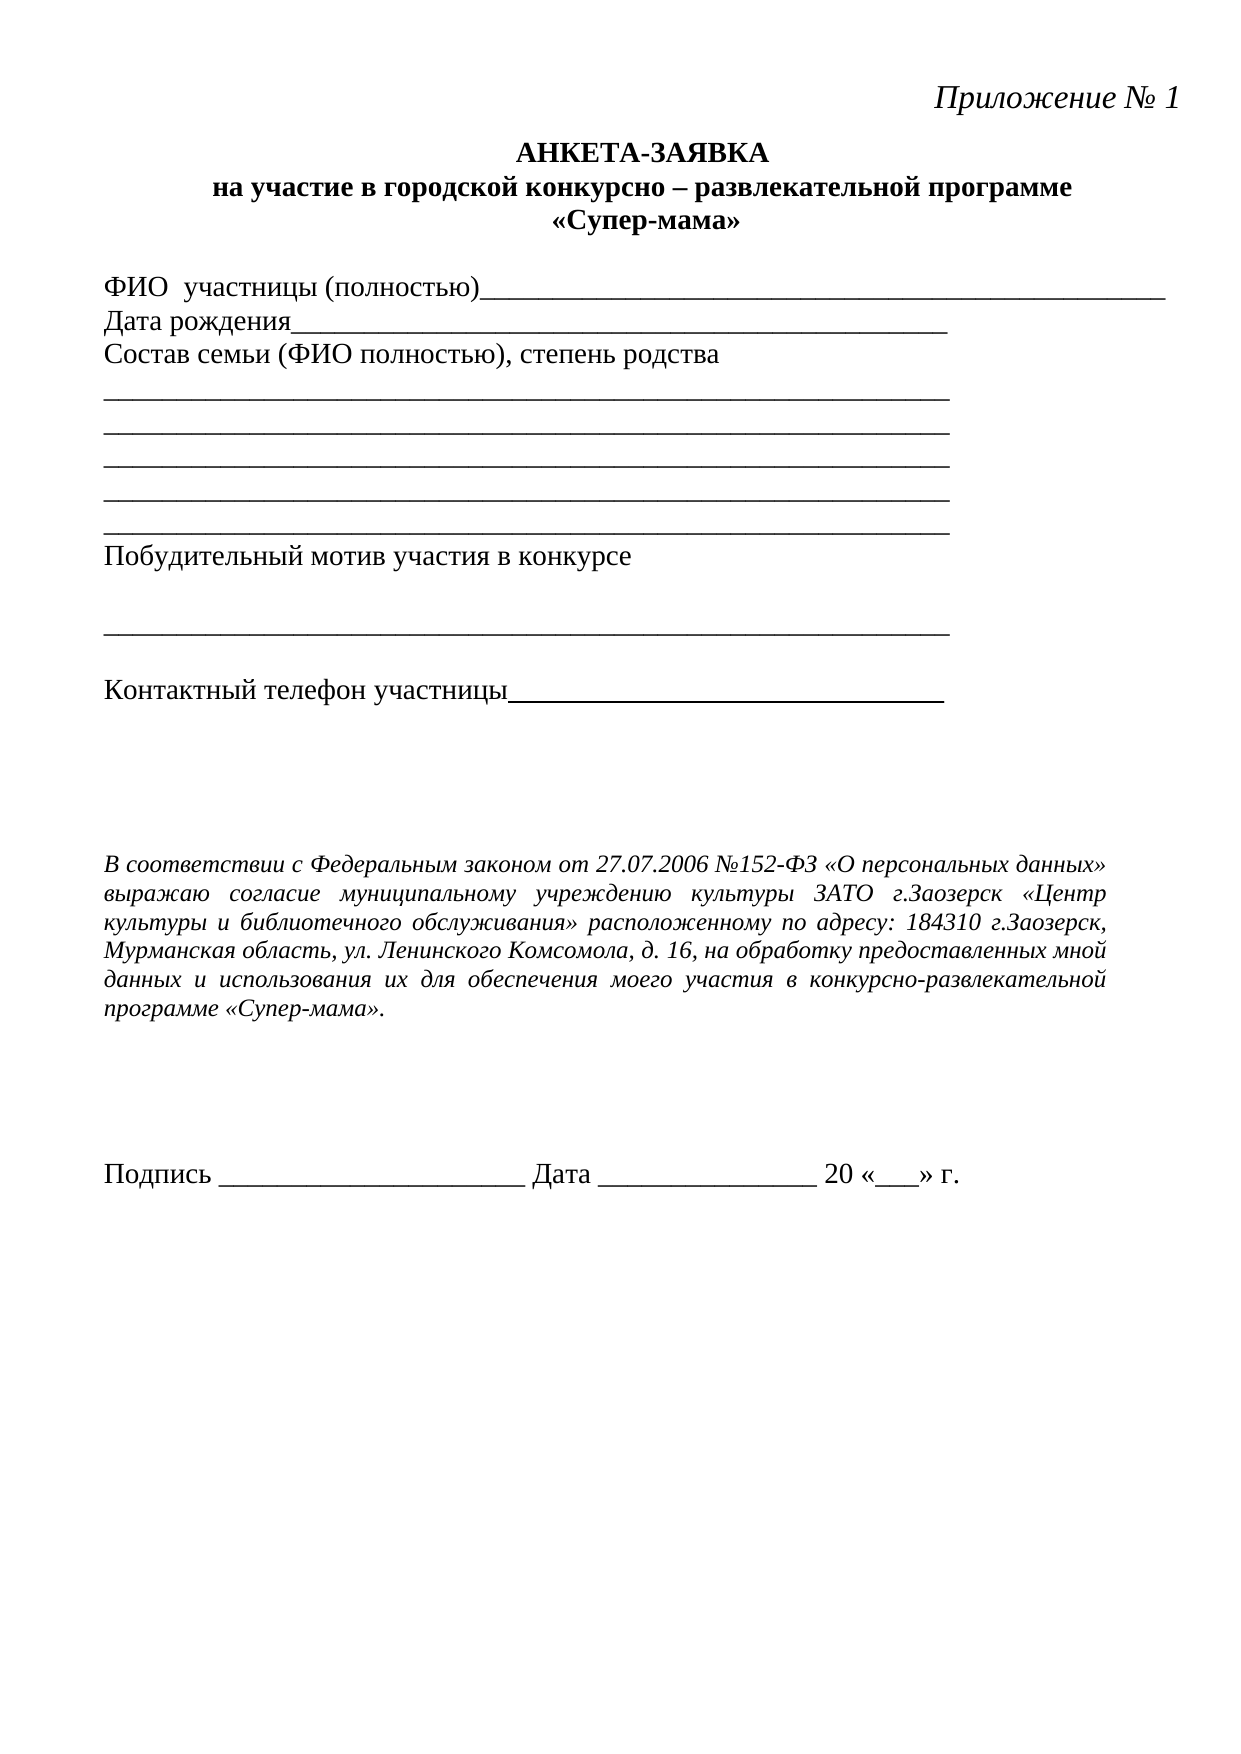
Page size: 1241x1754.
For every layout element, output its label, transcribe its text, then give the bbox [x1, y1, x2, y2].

text на участие в городской конкурсно – развлекательной программе [103, 169, 1181, 202]
text __________________________________________________________ [103, 437, 1181, 471]
text «Супер-мама» [103, 202, 1181, 236]
text Побудительный мотив участия в конкурсе [103, 538, 1181, 571]
text Приложение № 1 [103, 77, 1181, 116]
text В соответствии с Федеральным законом от 27.07.2006 №152-ФЗ «О персональных данных» выражаю согласие муниципальному учреждению культуры ЗАТО г.Заозерск «Центр культуры и библиотечного обслуживания» расположенному по адресу: 184310 г.Заозерск, Мурманская область, ул. Ленинского Комсомола, д. 16, на обработку предоставленных мной данных и использования их для обеспечения моего участия в конкурсно-развлекательной программе «Супер-мама». [103, 849, 1107, 1022]
text __________________________________________________________ [103, 471, 1181, 504]
text АНКЕТА-ЗАЯВКА [103, 135, 1181, 169]
text ФИО участницы (полностью)_______________________________________________ [103, 269, 1181, 303]
text __________________________________________________________ [103, 605, 1181, 638]
text __________________________________________________________ [103, 504, 1181, 538]
text Контактный телефон участницы __ [103, 672, 1181, 706]
text Подпись _____________________ Дата _______________ 20 «___» г. [103, 1156, 1181, 1189]
text Дата рождения_____________________________________________ [103, 303, 1181, 337]
text __________________________________________________________ [103, 370, 1181, 404]
text Состав семьи (ФИО полностью), степень родства [103, 337, 1181, 370]
text __________________________________________________________ [103, 404, 1181, 437]
